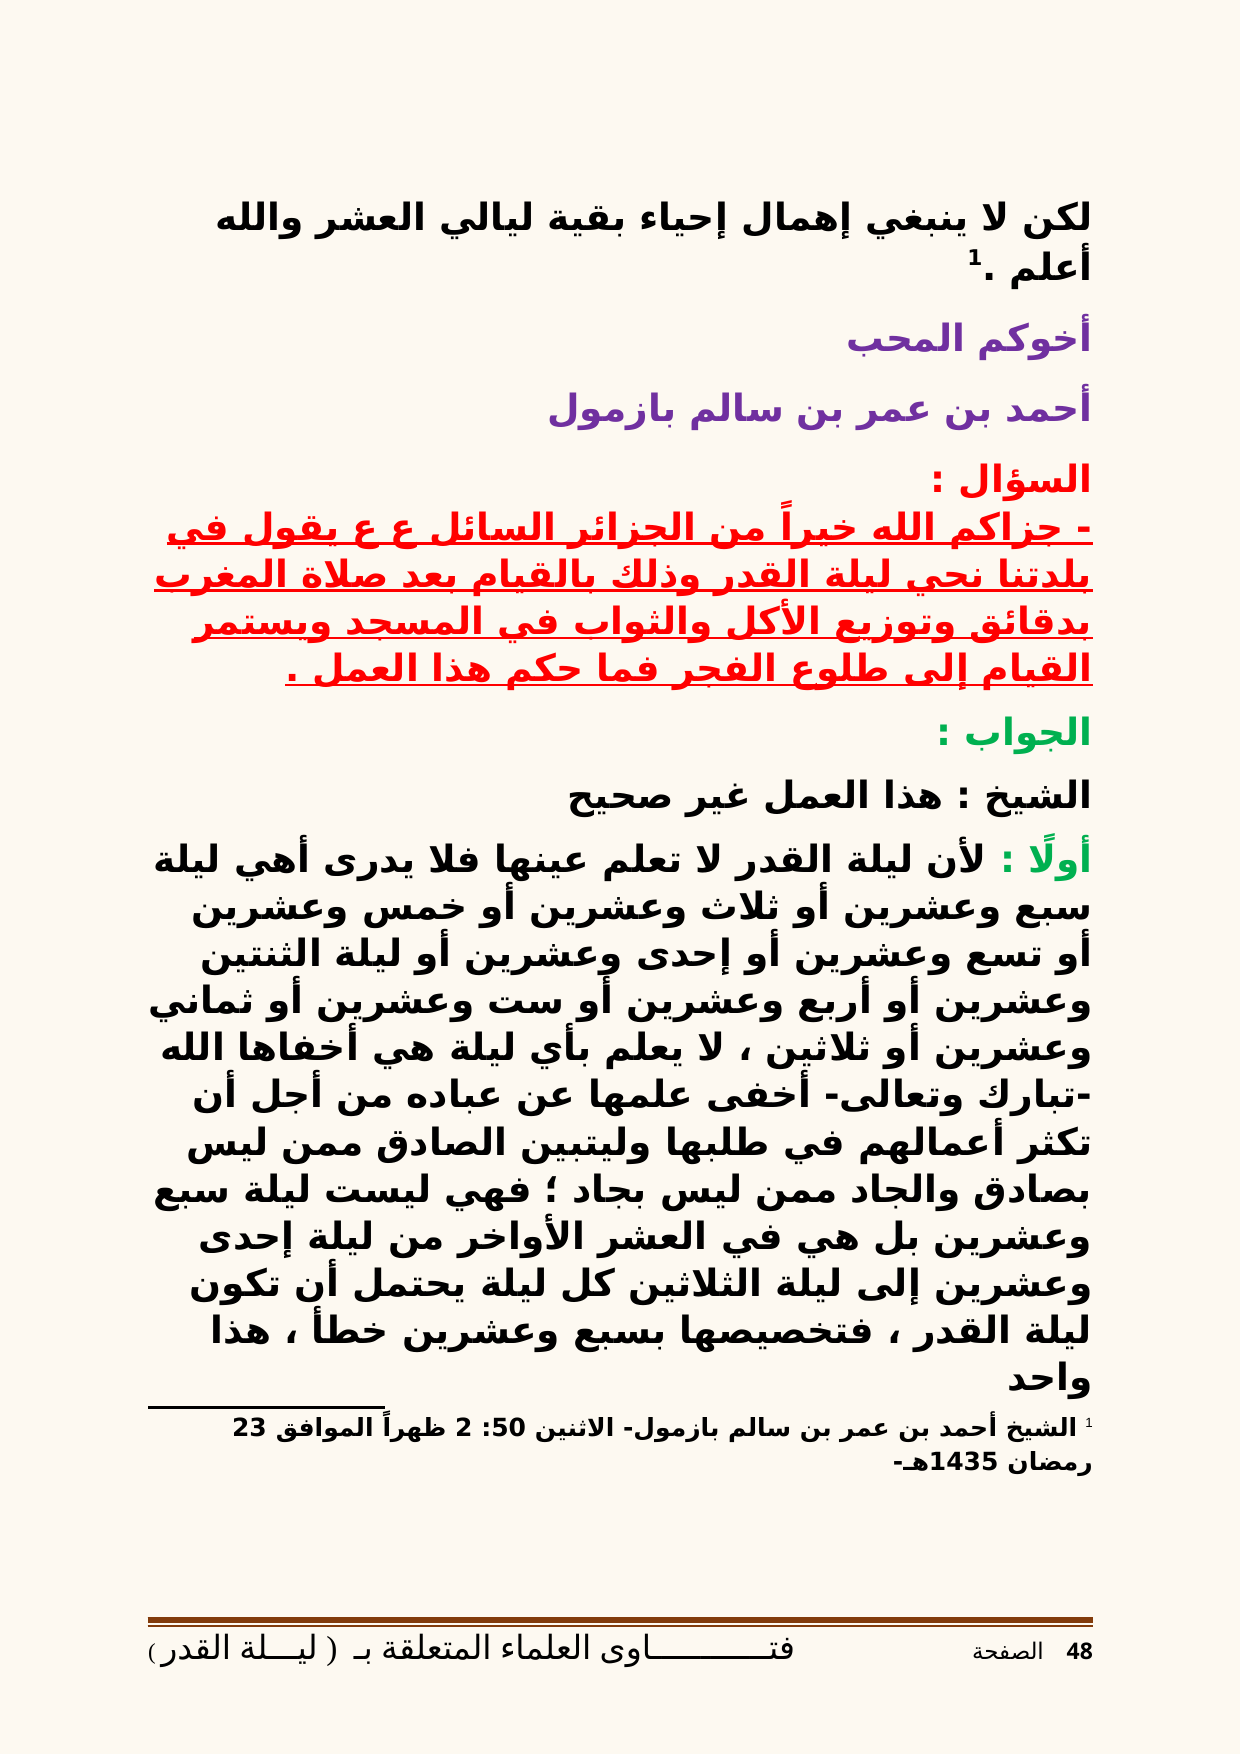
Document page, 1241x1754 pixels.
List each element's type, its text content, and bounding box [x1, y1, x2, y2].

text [148, 195, 1093, 289]
text السؤال : - جزاكم الله خيراً من الجزائر السائل ع ع يقول في بلدتنا نحي ليلة القدر وذلك بالقيام بعد صلاة المغرب بدقائق وتوزيع الأكل والثواب في المسجد ويستمر القيام إلى طلوع الفجر فما حكم هذا العمل . [148, 458, 1093, 690]
text أولًا : لأن ليلة القدر لا تعلم عينها فلا يدرى أهي ليلة سبع وعشرين أو ثلاث وعشرين أو خمس وعشرين أو تسع وعشرين أو إحدى وعشرين أو ليلة الثنتين وعشرين أو أربع وعشرين أو ست وعشرين أو ثماني وعشرين أو ثلاثين ، لا يعلم بأي ليلة هي أخفاها الله -تبارك وتعالى- أخفى علمها عن عباده من أجل أن تكثر أعمالهم في طلبها وليتبين الصادق ممن ليس بصادق والجاد ممن ليس بجاد ؛ فهي ليست ليلة سبع وعشرين بل هي في العشر الأواخر من ليلة إحدى وعشرين إلى ليلة الثلاثين كل ليلة يحتمل أن تكون ليلة القدر ، فتخصيصها بسبع وعشرين خطأ ، هذا واحد [148, 838, 1093, 1399]
text أخوكم المحب [148, 316, 1093, 360]
text الشيخ : هذا العمل غير صحيح [148, 774, 1093, 817]
text الجواب : [148, 710, 1093, 754]
text أحمد بن عمر بن سالم بازمول [148, 387, 1093, 431]
